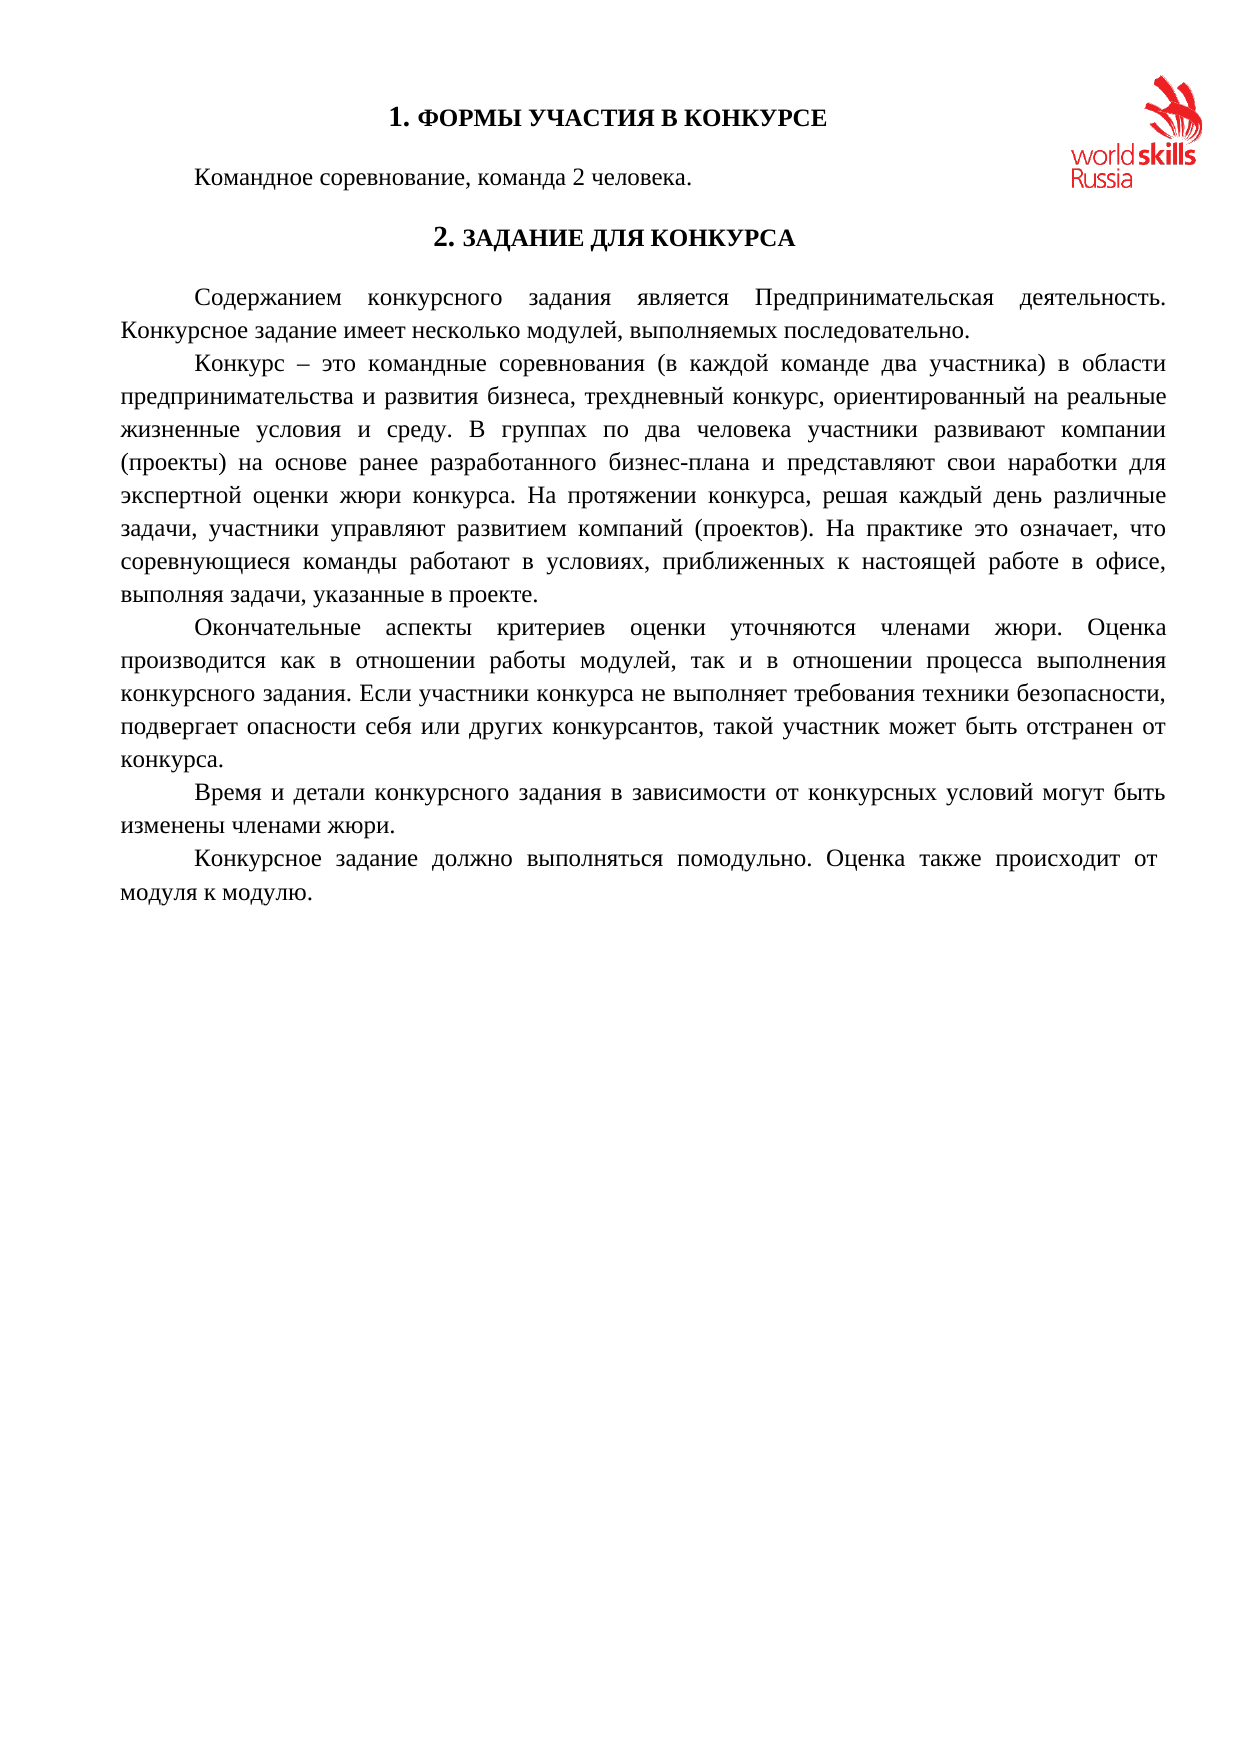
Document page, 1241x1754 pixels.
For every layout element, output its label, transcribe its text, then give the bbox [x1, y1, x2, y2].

text Окончательные аспекты критериев оценки уточняются членами жюри. Оценка производится как в отношении работы модулей, так и в отношении процесса выполнения конкурсного задания. Если участники конкурса не выполняет требования техники безопасности, подвергает опасности себя или других конкурсантов, такой участник может быть отстранен от конкурса. [120, 612, 1167, 773]
text Командное соревнование, команда 2 человека. [194, 162, 1215, 190]
picture [1071, 75, 1203, 99]
text Содержанием конкурсного задания является Предпринимательская деятельность. Конкурсное задание имеет несколько модулей, выполняемых последовательно. [120, 282, 1167, 344]
subtitle ЗАДАНИЕ ДЛЯ КОНКУРСА [433, 219, 1215, 253]
subtitle ФОРМЫ УЧАСТИЯ В КОНКУРСЕ [388, 99, 1215, 133]
picture [1071, 133, 1203, 162]
text Время и детали конкурсного задания в зависимости от конкурсных условий могут быть изменены членами жюри. [120, 777, 1167, 839]
text Конкурсное задание должно выполняться помодульно. Оценка также происходит от модуля к модулю. [120, 843, 1159, 905]
text Конкурс – это командные соревнования (в каждой команде два участника) в области предпринимательства и развития бизнеса, трехдневный конкурс, ориентированный на реальные жизненные условия и среду. В группах по два человека участники развивают компании (проекты) на основе ранее разработанного бизнес-плана и представляют свои наработки для экспертной оценки жюри конкурса. На протяжении конкурса, решая каждый день различные задачи, участники управляют развитием компаний (проектов). На практике это означает, что соревнующиеся команды работают в условиях, приближенных к настоящей работе в офисе, выполняя задачи, указанные в проекте. [120, 348, 1167, 608]
